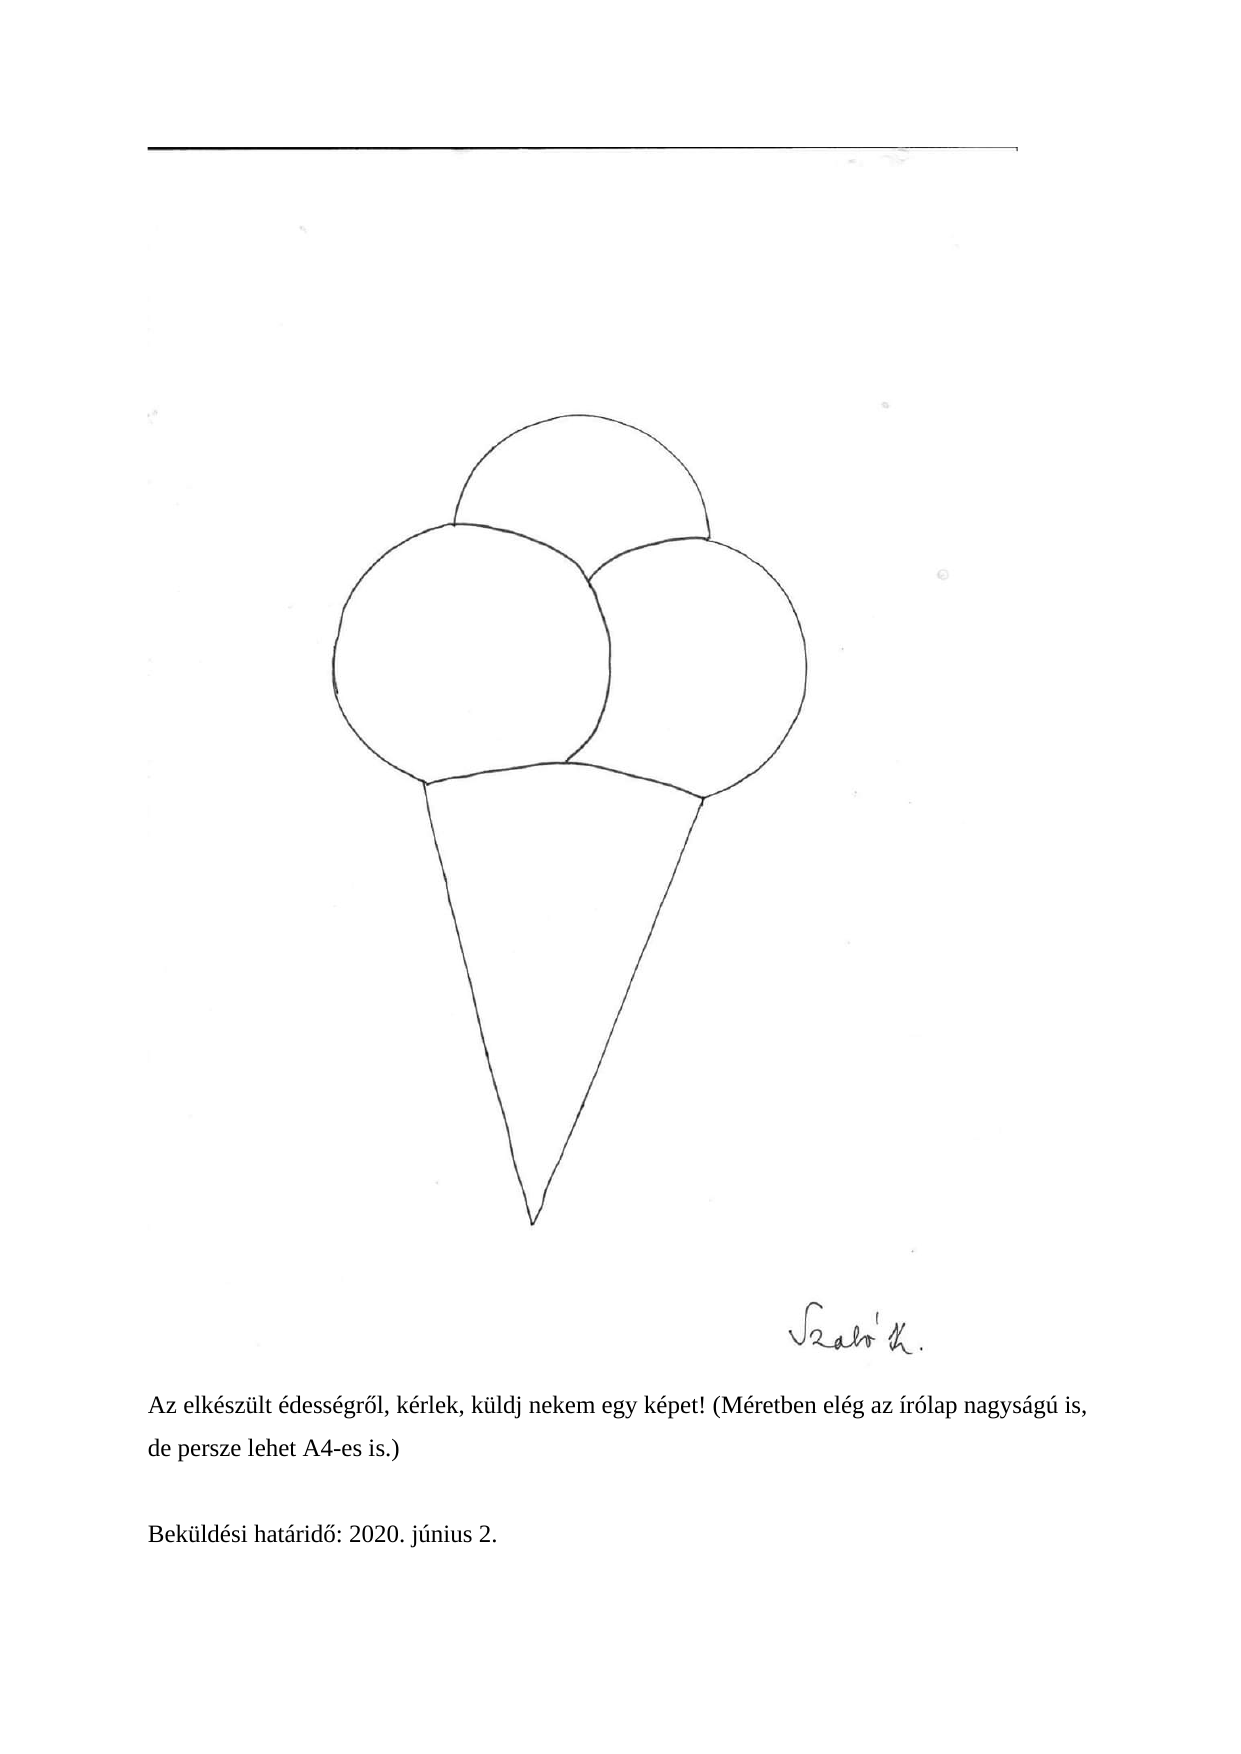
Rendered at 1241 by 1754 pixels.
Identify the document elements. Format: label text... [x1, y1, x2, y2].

text Beküldési határidő: 2020. június 2. [148, 1519, 1093, 1548]
text Az elkészült édességről, kérlek, küldj nekem egy képet! (Méretben elég az írólap nagyságú is, de persze lehet A4-es is.) [148, 1390, 1093, 1462]
picture [147, 147, 1018, 1376]
